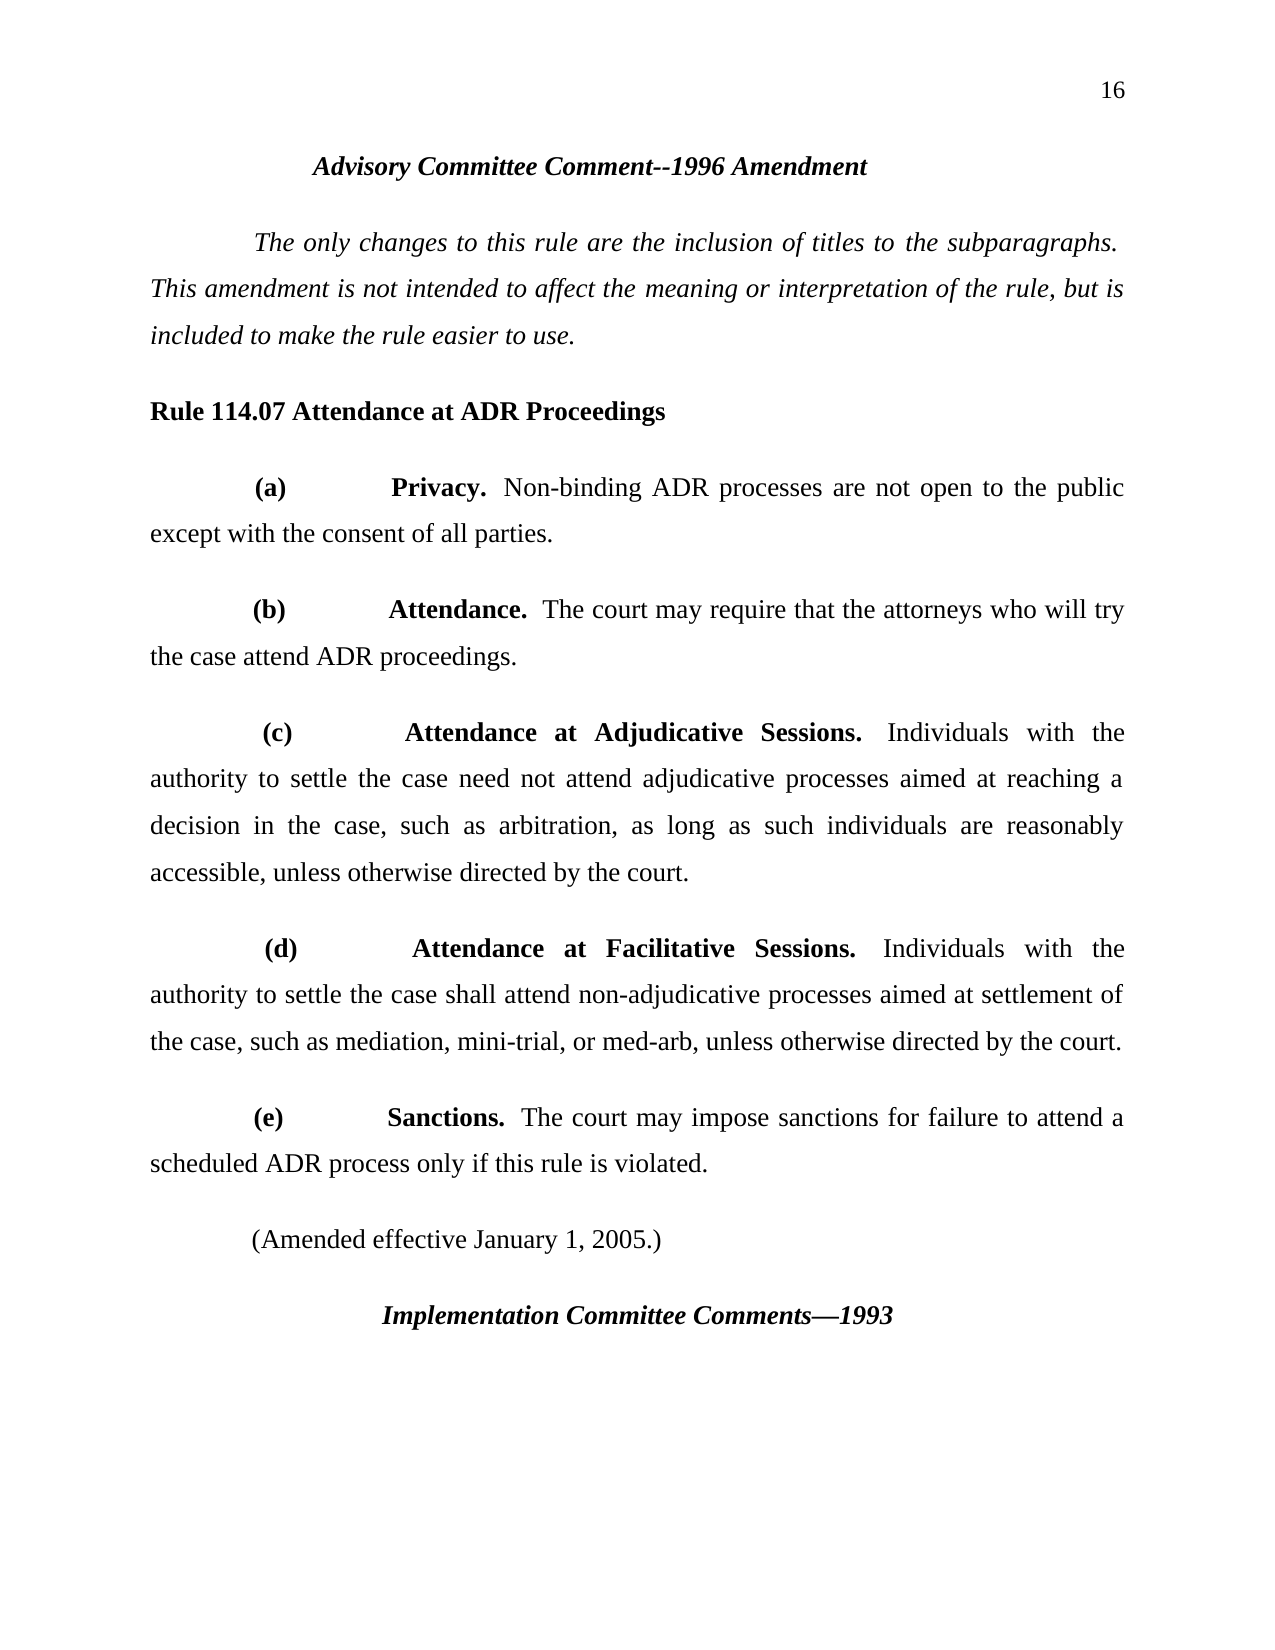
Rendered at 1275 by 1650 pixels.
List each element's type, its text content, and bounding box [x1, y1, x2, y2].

text (e) Sanctions. The court may impose sanctions for failure to attend a scheduled ADR process only if this rule is violated. [150, 1101, 1125, 1179]
text The only changes to this rule are the inclusion of titles to the subparagraphs. This amendment is not intended to affect the meaning or interpretation of the rule, but is included to make the rule easier to use. [150, 226, 1125, 350]
text (d) Attendance at Facilitative Sessions. Individuals with the authority to settle the case shall attend non-adjudicative processes aimed at settlement of the case, such as mediation, mini-trial, or med-arb, unless otherwise directed by the court. [150, 932, 1125, 1056]
text (b) Attendance. The court may require that the attorneys who will try the case attend ADR proceedings. [150, 593, 1125, 671]
text (c) Attendance at Adjudicative Sessions. Individuals with the authority to settle the case need not attend adjudicative processes aimed at reaching a decision in the case, such as arbitration, as long as such individuals are reasonably accessible, unless otherwise directed by the court. [150, 716, 1125, 887]
text (a) Privacy. Non-binding ADR processes are not open to the public except with the consent of all parties. [150, 471, 1125, 549]
text (Amended effective January 1, 2005.) [150, 1223, 1125, 1254]
text Implementation Committee Comments—1993 [150, 1299, 1125, 1330]
text Rule 114.07 Attendance at ADR Proceedings [150, 395, 1125, 426]
text Advisory Committee Comment--1996 Amendment [150, 150, 1125, 181]
